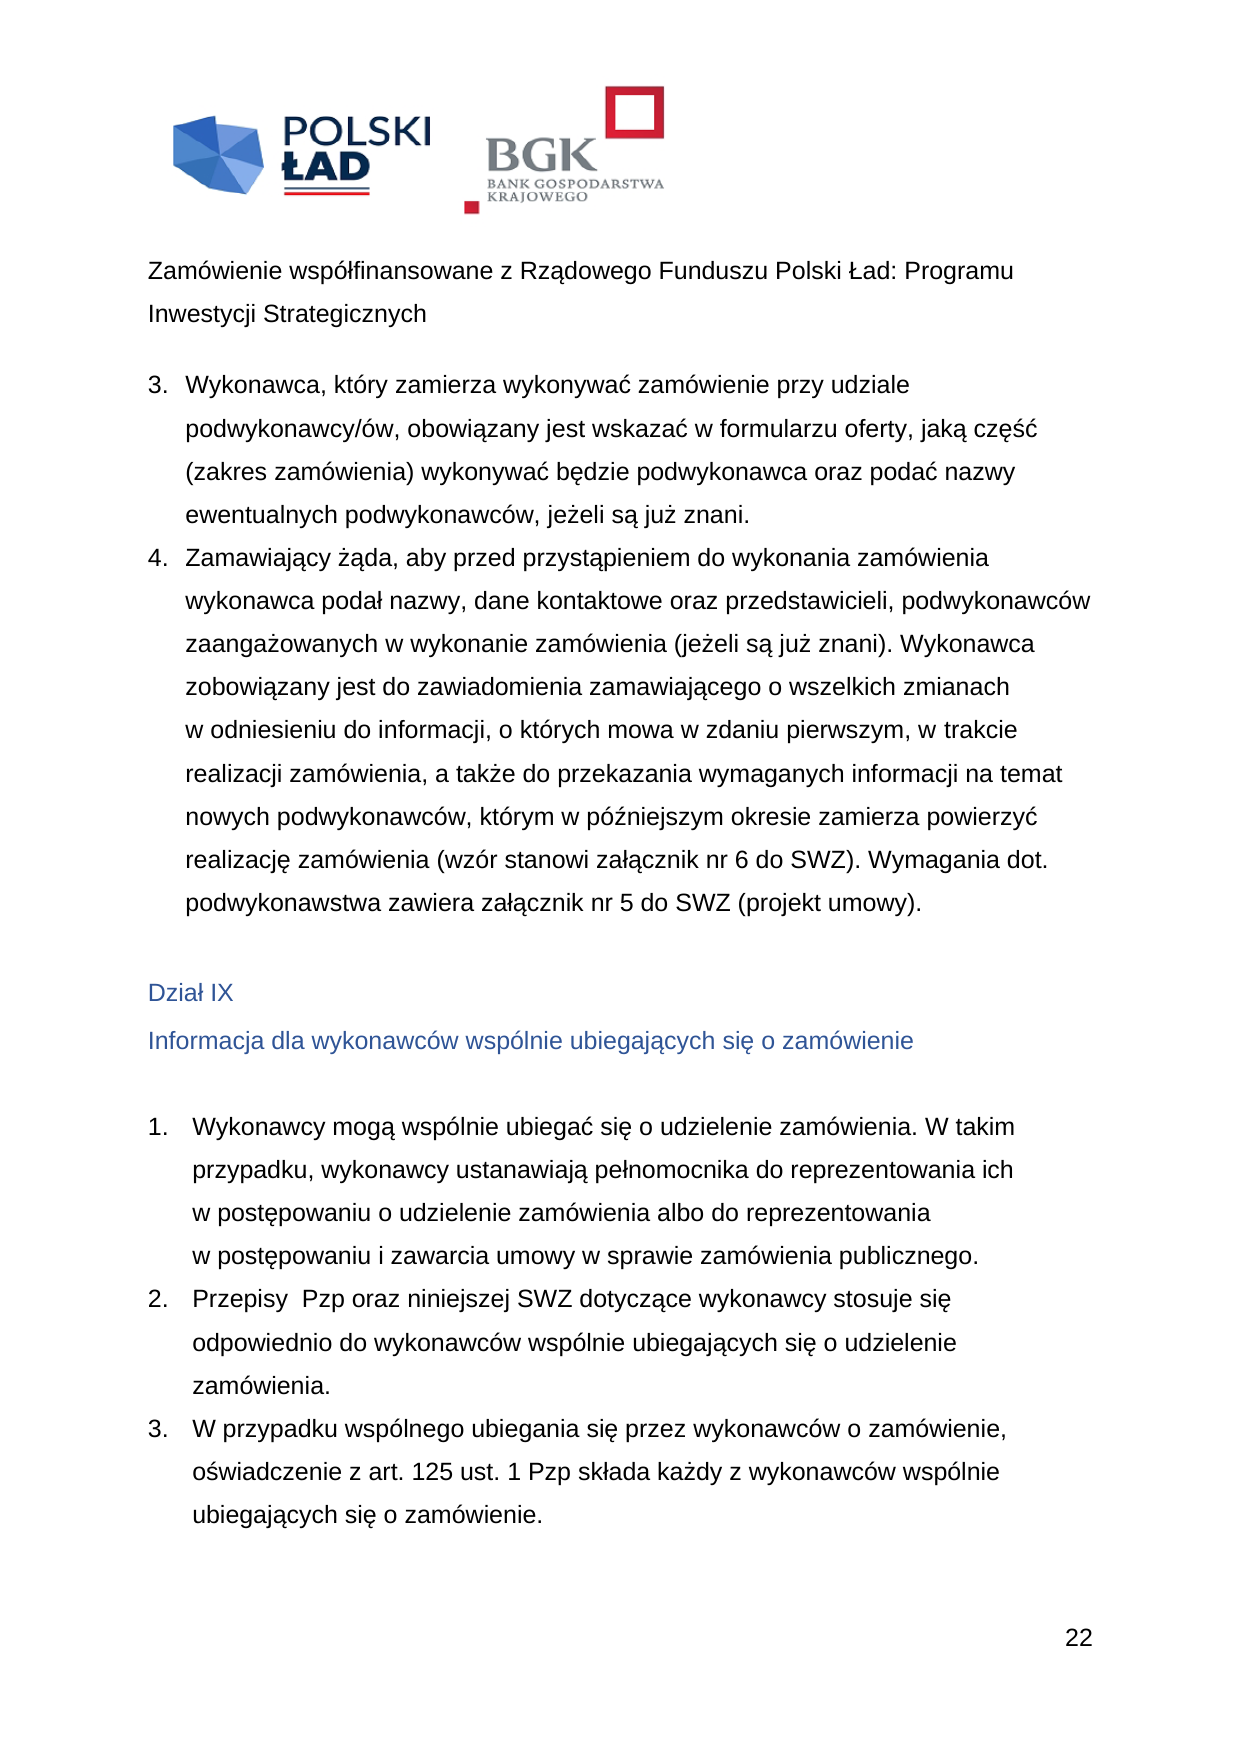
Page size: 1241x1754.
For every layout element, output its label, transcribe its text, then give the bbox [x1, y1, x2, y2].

list Wykonawcy mogą wspólnie ubiegać się o udzielenie zamówienia. W takim przypadku, wykonawcy ustanawiają pełnomocnika do reprezentowania ich w postępowaniu o udzielenie zamówienia albo do reprezentowania w postępowaniu i zawarcia umowy w sprawie zamówienia publicznego. [148, 1112, 1093, 1270]
subtitle Dział IX [148, 978, 1093, 1007]
picture [148, 74, 688, 227]
subtitle Informacja dla wykonawców wspólnie ubiegających się o zamówienie [148, 1026, 1093, 1054]
list Wykonawca, który zamierza wykonywać zamówienie przy udziale podwykonawcy/ów, obowiązany jest wskazać w formularzu oferty, jaką część (zakres zamówienia) wykonywać będzie podwykonawca oraz podać nazwy ewentualnych podwykonawców, jeżeli są już znani. [148, 371, 1093, 529]
list W przypadku wspólnego ubiegania się przez wykonawców o zamówienie, oświadczenie z art. 125 ust. 1 Pzp składa każdy z wykonawców wspólnie ubiegających się o zamówienie. [148, 1414, 1093, 1529]
list Zamawiający żąda, aby przed przystąpieniem do wykonania zamówienia wykonawca podał nazwy, dane kontaktowe oraz przedstawicieli, podwykonawców zaangażowanych w wykonanie zamówienia (jeżeli są już znani). Wykonawca zobowiązany jest do zawiadomienia zamawiającego o wszelkich zmianach w odniesieniu do informacji, o których mowa w zdaniu pierwszym, w trakcie realizacji zamówienia, a także do przekazania wymaganych informacji na temat nowych podwykonawców, którym w późniejszym okresie zamierza powierzyć realizację zamówienia (wzór stanowi załącznik nr 6 do SWZ). Wymagania dot. podwykonawstwa zawiera załącznik nr 5 do SWZ (projekt umowy). [148, 543, 1093, 917]
list Przepisy Pzp oraz niniejszej SWZ dotyczące wykonawcy stosuje się odpowiednio do wykonawców wspólnie ubiegających się o udzielenie zamówienia. [148, 1284, 1093, 1399]
